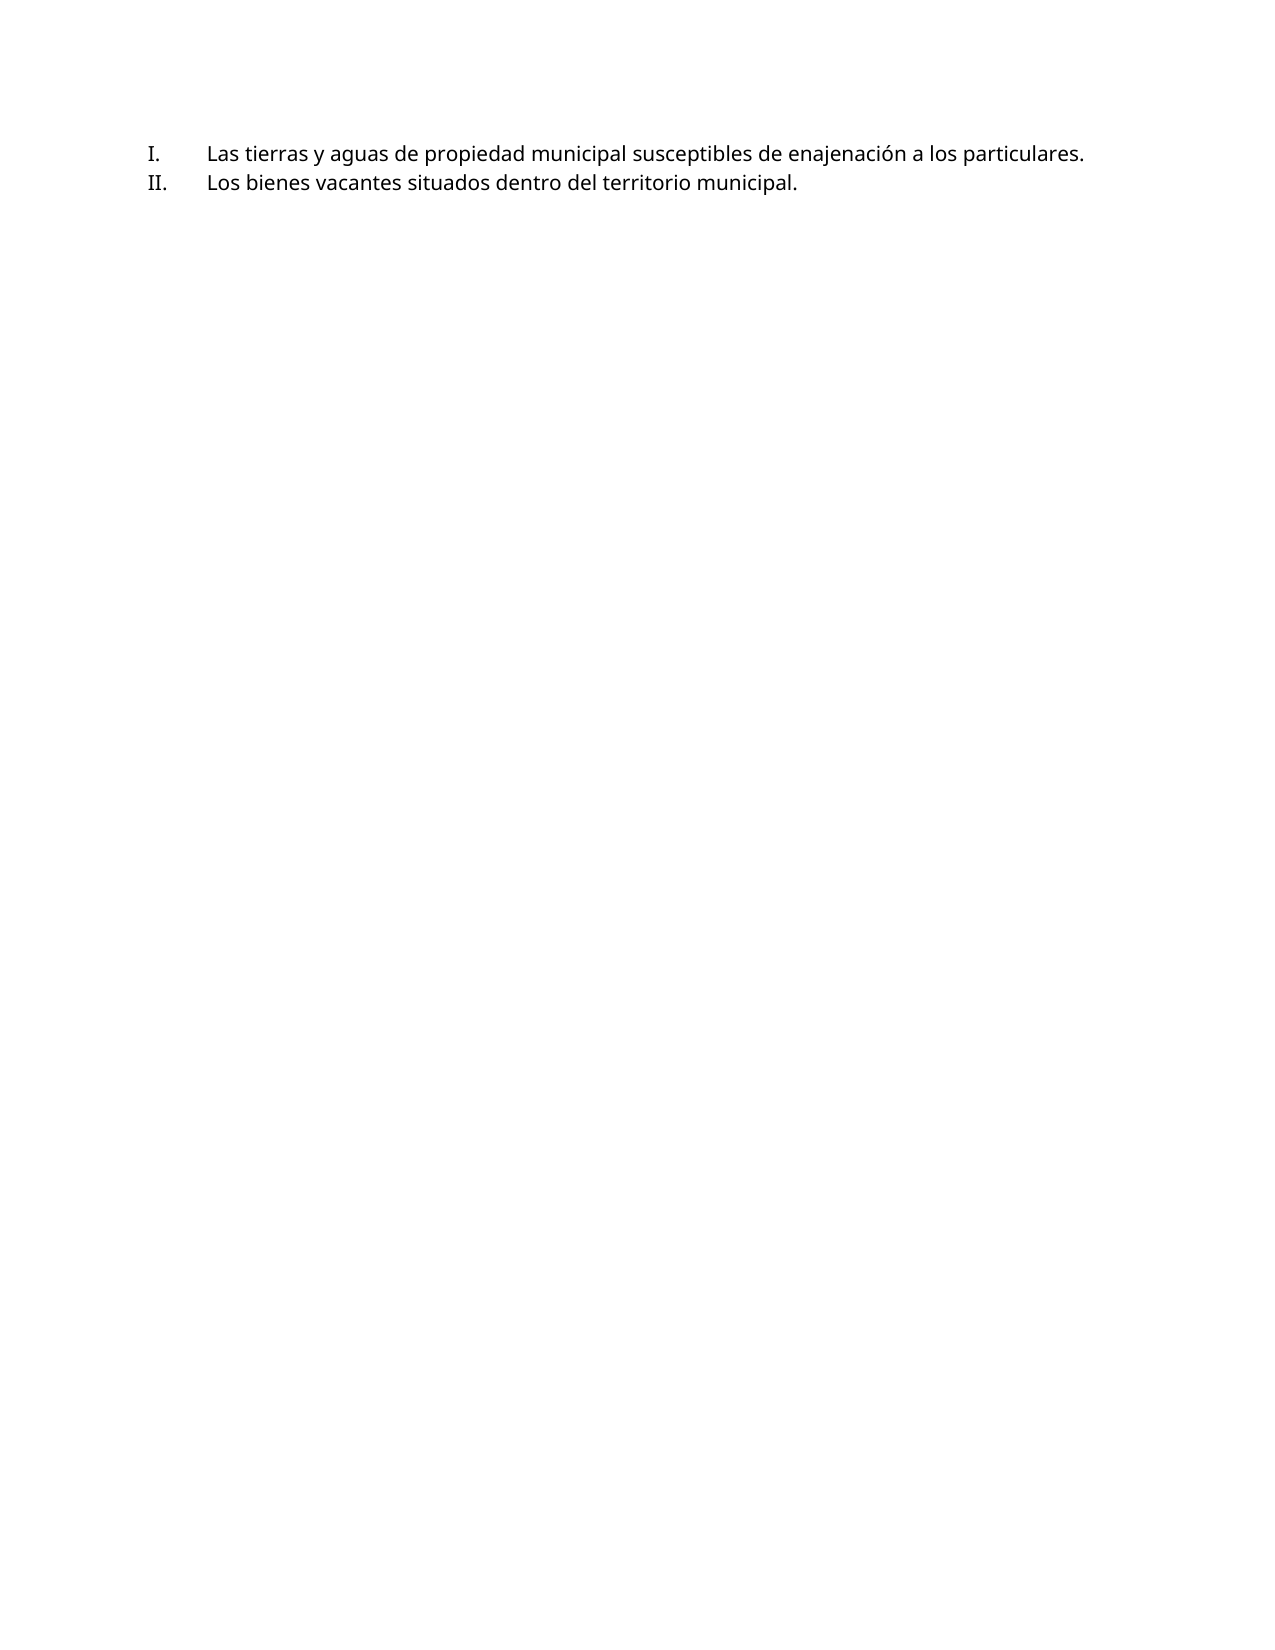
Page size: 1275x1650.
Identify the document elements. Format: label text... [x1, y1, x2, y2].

list Los bienes vacantes situados dentro del territorio municipal. [148, 168, 1139, 196]
list Las tierras y aguas de propiedad municipal susceptibles de enajenación a los particulares. [148, 139, 1139, 168]
